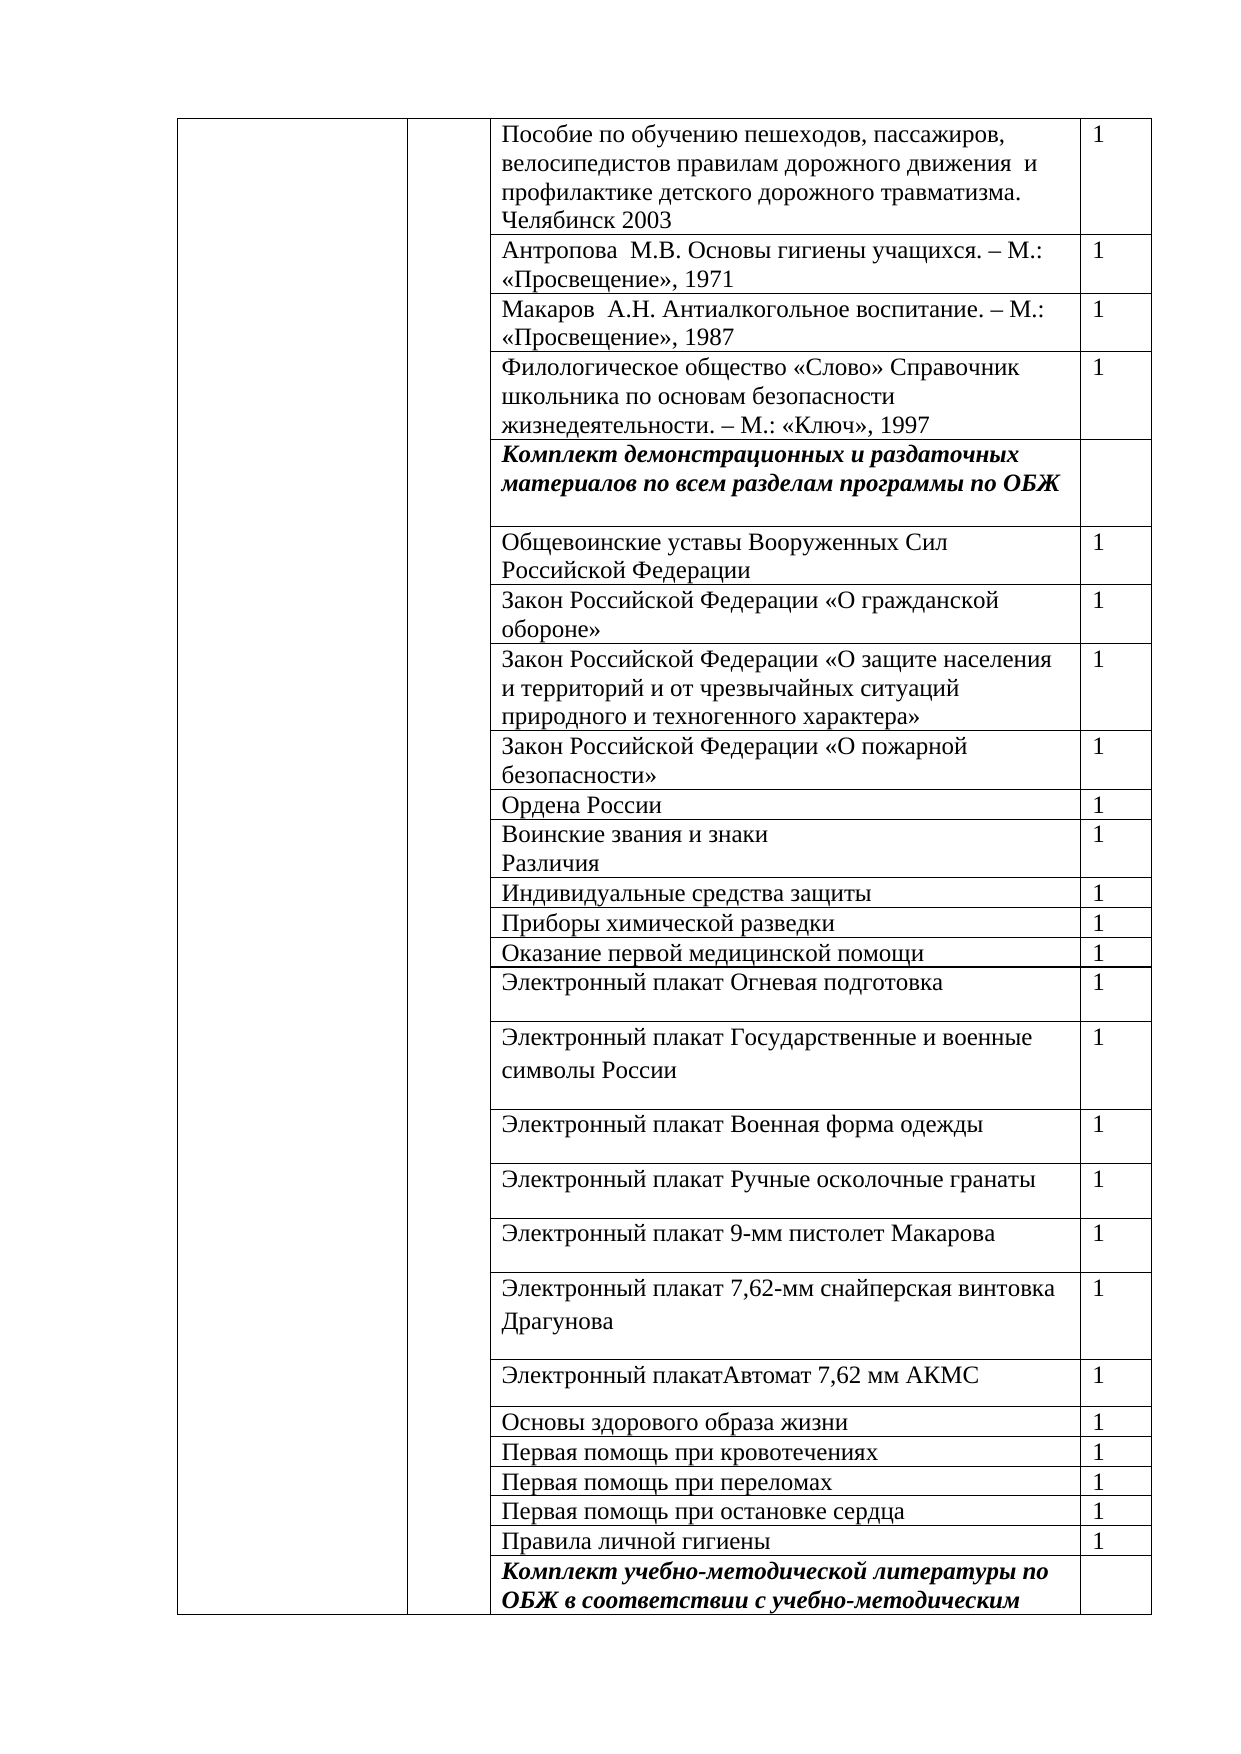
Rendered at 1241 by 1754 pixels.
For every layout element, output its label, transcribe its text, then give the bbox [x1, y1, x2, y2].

table_cell Общевоинские уставы Вооруженных Сил Российской Федерации [491, 527, 1080, 584]
table_cell 1 [1081, 527, 1151, 584]
table_cell 1 [1081, 1407, 1151, 1436]
table_cell Макаров А.Н. Антиалкогольное воспитание. – М.: «Просвещение», 1987 [491, 294, 1080, 351]
table_cell 1 [1081, 1526, 1151, 1555]
table_cell Филологическое общество «Слово» Справочник школьника по основам безопасности жизнедеятельности. – М.: «Ключ», 1997 [491, 352, 1080, 438]
table_cell 1 [1081, 1164, 1151, 1217]
table_cell Приборы химической разведки [491, 908, 1080, 937]
table_cell Первая помощь при переломах [491, 1467, 1080, 1495]
table_cell 1 [1081, 1022, 1151, 1108]
table_cell 1 [1081, 644, 1151, 730]
table_cell Электронный плакат Ручные осколочные гранаты [491, 1164, 1080, 1217]
table_cell Электронный плакат 9-мм пистолет Макарова [491, 1219, 1080, 1272]
table_cell Основы здорового образа жизни [491, 1407, 1080, 1436]
table_cell Электронный плакатАвтомат 7,62 мм АКМС [491, 1360, 1080, 1406]
table_cell 1 [1081, 731, 1151, 789]
table_cell 1 [1081, 352, 1151, 438]
table_cell 1 [1081, 1219, 1151, 1272]
table_cell Воинские звания и знаки Различия [491, 820, 1080, 877]
table_cell 1 [1081, 1360, 1151, 1406]
table_cell 1 [1081, 908, 1151, 937]
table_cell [491, 1556, 1080, 1613]
table_cell 1 [1081, 938, 1151, 966]
table_cell Первая помощь при остановке сердца [491, 1496, 1080, 1525]
table_cell 1 [1081, 878, 1151, 907]
table_cell [1081, 440, 1151, 526]
table_cell 1 [1081, 119, 1151, 234]
table_cell Электронный плакат Государственные и военные символы России [491, 1022, 1080, 1108]
table_cell 1 [1081, 1467, 1151, 1495]
table_cell Закон Российской Федерации «О защите населения и территорий и от чрезвычайных ситуаций природного и техногенного характера» [491, 644, 1080, 730]
table_cell Правила личной гигиены [491, 1526, 1080, 1555]
table_cell 1 [1081, 968, 1151, 1021]
table_cell Электронный плакат 7,62-мм снайперская винтовка Драгунова [491, 1273, 1080, 1359]
table_cell Электронный плакат Военная форма одежды [491, 1110, 1080, 1163]
table_cell 1 [1081, 1437, 1151, 1466]
table_cell Оказание первой медицинской помощи [491, 938, 1080, 966]
table_cell 1 [1081, 1110, 1151, 1163]
table_cell Индивидуальные средства защиты [491, 878, 1080, 907]
table_cell Электронный плакат Огневая подготовка [491, 968, 1080, 1021]
table_cell 1 [1081, 820, 1151, 877]
table_cell Закон Российской Федерации «О гражданской обороне» [491, 585, 1080, 643]
table_cell 1 [1081, 585, 1151, 643]
table_cell Комплект демонстрационных и раздаточных материалов по всем разделам программы по ОБЖ [491, 440, 1080, 526]
table_cell 1 [1081, 294, 1151, 351]
table_cell 1 [1081, 1273, 1151, 1359]
table_cell Пособие по обучению пешеходов, пассажиров, велосипедистов правилам дорожного движения и профилактике детского дорожного травматизма. Челябинск 2003 [491, 119, 1080, 234]
table_cell 1 [1081, 790, 1151, 818]
table_cell Закон Российской Федерации «О пожарной безопасности» [491, 731, 1080, 789]
table_cell Первая помощь при кровотечениях [491, 1437, 1080, 1466]
table_cell 1 [1081, 1496, 1151, 1525]
table_cell 1 [1081, 235, 1151, 293]
table_cell Антропова М.В. Основы гигиены учащихся. – М.: «Просвещение», 1971 [491, 235, 1080, 293]
table_cell [1081, 1556, 1151, 1613]
table_cell Ордена России [491, 790, 1080, 818]
